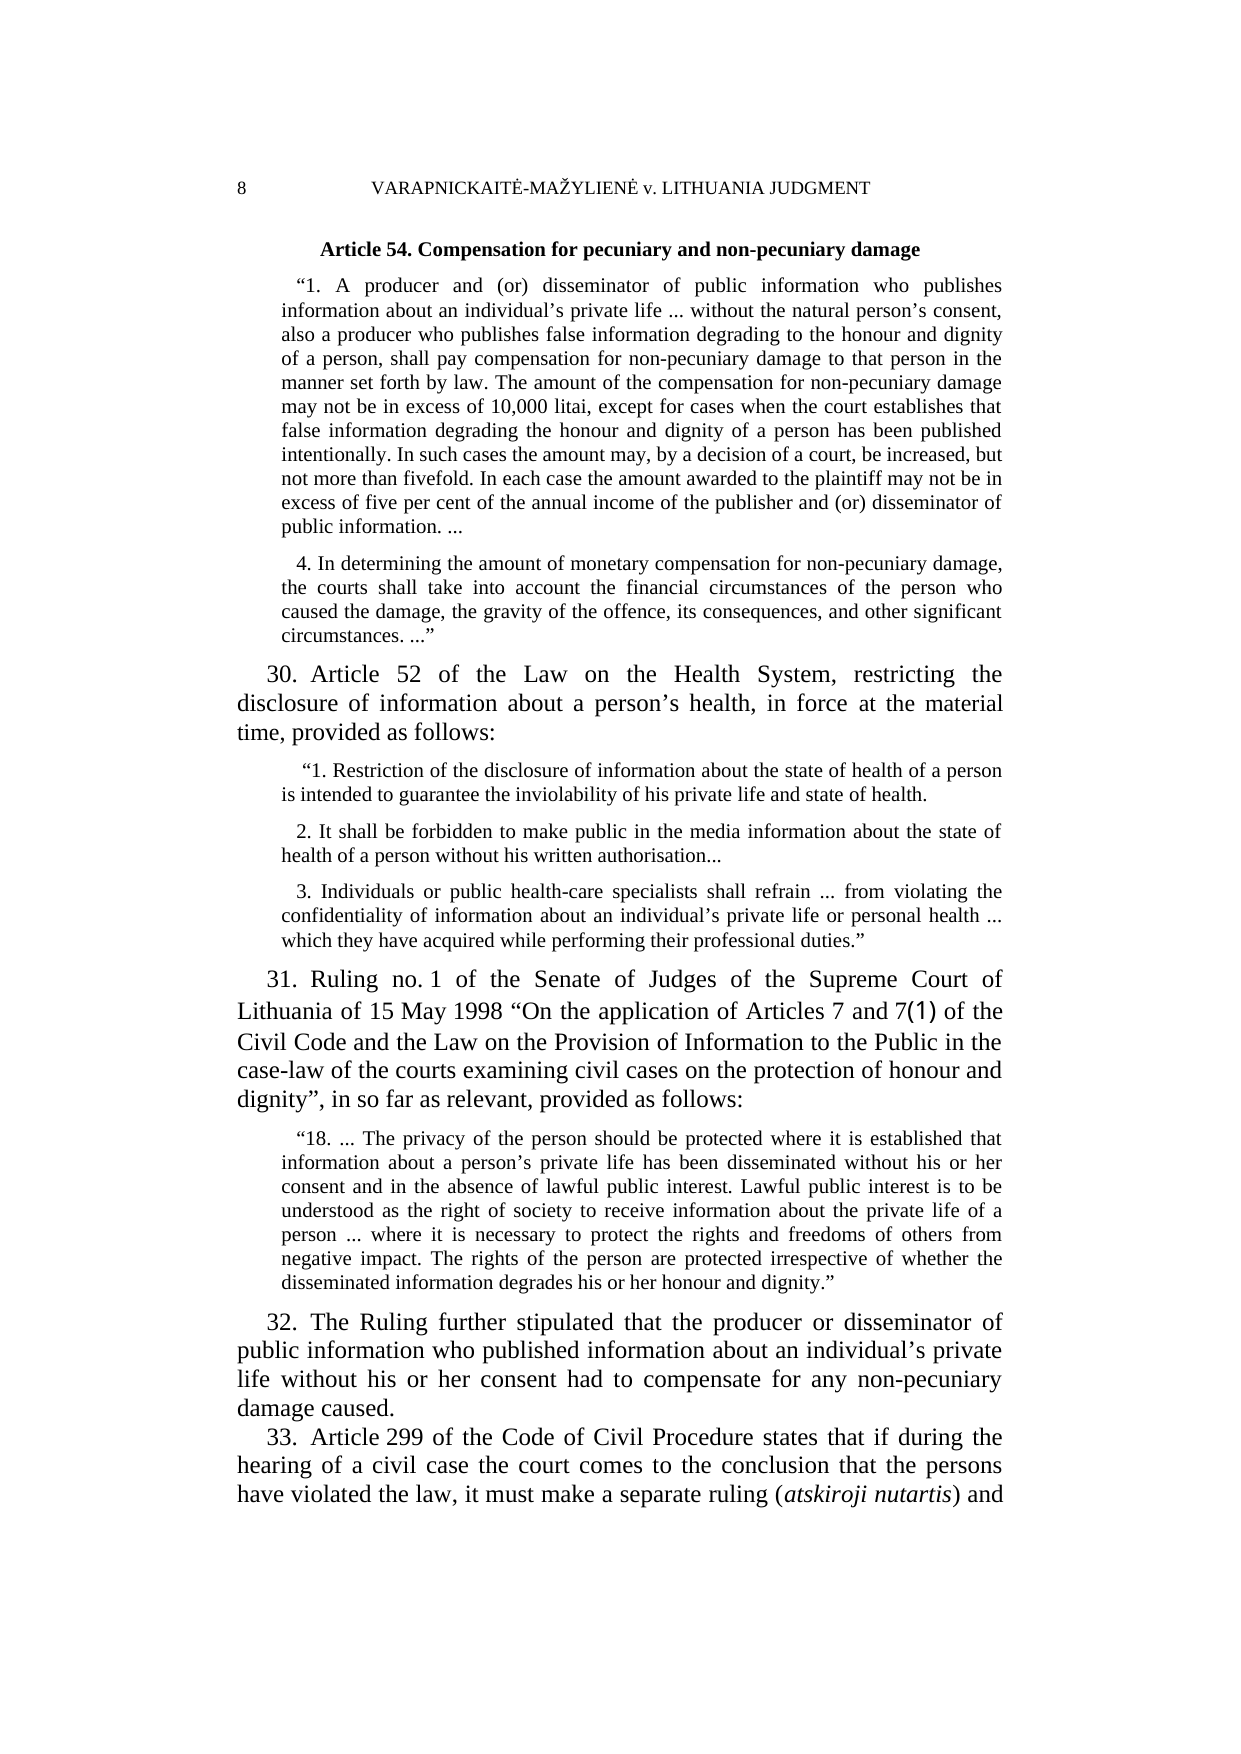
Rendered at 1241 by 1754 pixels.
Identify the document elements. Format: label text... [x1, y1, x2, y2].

text “1. Restriction of the disclosure of information about the state of health of a person is intended to guarantee the inviolability of his private life and state of health. [281, 758, 1003, 806]
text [237, 1422, 1003, 1508]
text Article 54. Compensation for pecuniary and non-pecuniary damage [237, 237, 1003, 261]
text 31. Ruling no. 1 of the Senate of Judges of the Supreme Court of Lithuania of 15 May 1998 “On the application of Articles 7 and 7(1) of the Civil Code and the Law on the Provision of Information to the Public in the case-law of the courts examining civil cases on the protection of honour and dignity”, in so far as relevant, provided as follows: [237, 964, 1003, 1113]
text “18. ... The privacy of the person should be protected where it is established that information about a person’s private life has been disseminated without his or her consent and in the absence of lawful public interest. Lawful public interest is to be understood as the right of society to receive information about the private life of a person ... where it is necessary to protect the rights and freedoms of others from negative impact. The rights of the person are protected irrespective of whether the disseminated information degrades his or her honour and dignity.” [281, 1126, 1003, 1294]
text 32. The Ruling further stipulated that the producer or disseminator of public information who published information about an individual’s private life without his or her consent had to compensate for any non-pecuniary damage caused. [237, 1307, 1003, 1422]
text “1. A producer and (or) disseminator of public information who publishes information about an individual’s private life ... without the natural person’s consent, also a producer who publishes false information degrading to the honour and dignity of a person, shall pay compensation for non-pecuniary damage to that person in the manner set forth by law. The amount of the compensation for non-pecuniary damage may not be in excess of 10,000 litai, except for cases when the court establishes that false information degrading the honour and dignity of a person has been published intentionally. In such cases the amount may, by a decision of a court, be increased, but not more than fivefold. In each case the amount awarded to the plaintiff may not be in excess of five per cent of the annual income of the publisher and (or) disseminator of public information. ... [281, 273, 1003, 538]
text 2. It shall be forbidden to make public in the media information about the state of health of a person without his written authorisation... [281, 819, 1003, 867]
text 30. Article 52 of the Law on the Health System, restricting the disclosure of information about a person’s health, in force at the material time, provided as follows: [237, 659, 1003, 746]
text 4. In determining the amount of monetary compensation for non-pecuniary damage, the courts shall take into account the financial circumstances of the person who caused the damage, the gravity of the offence, its consequences, and other significant circumstances. ...” [281, 551, 1003, 647]
text 3. Individuals or public health-care specialists shall refrain ... from violating the confidentiality of information about an individual’s private life or personal health ... which they have acquired while performing their professional duties.” [281, 879, 1003, 952]
